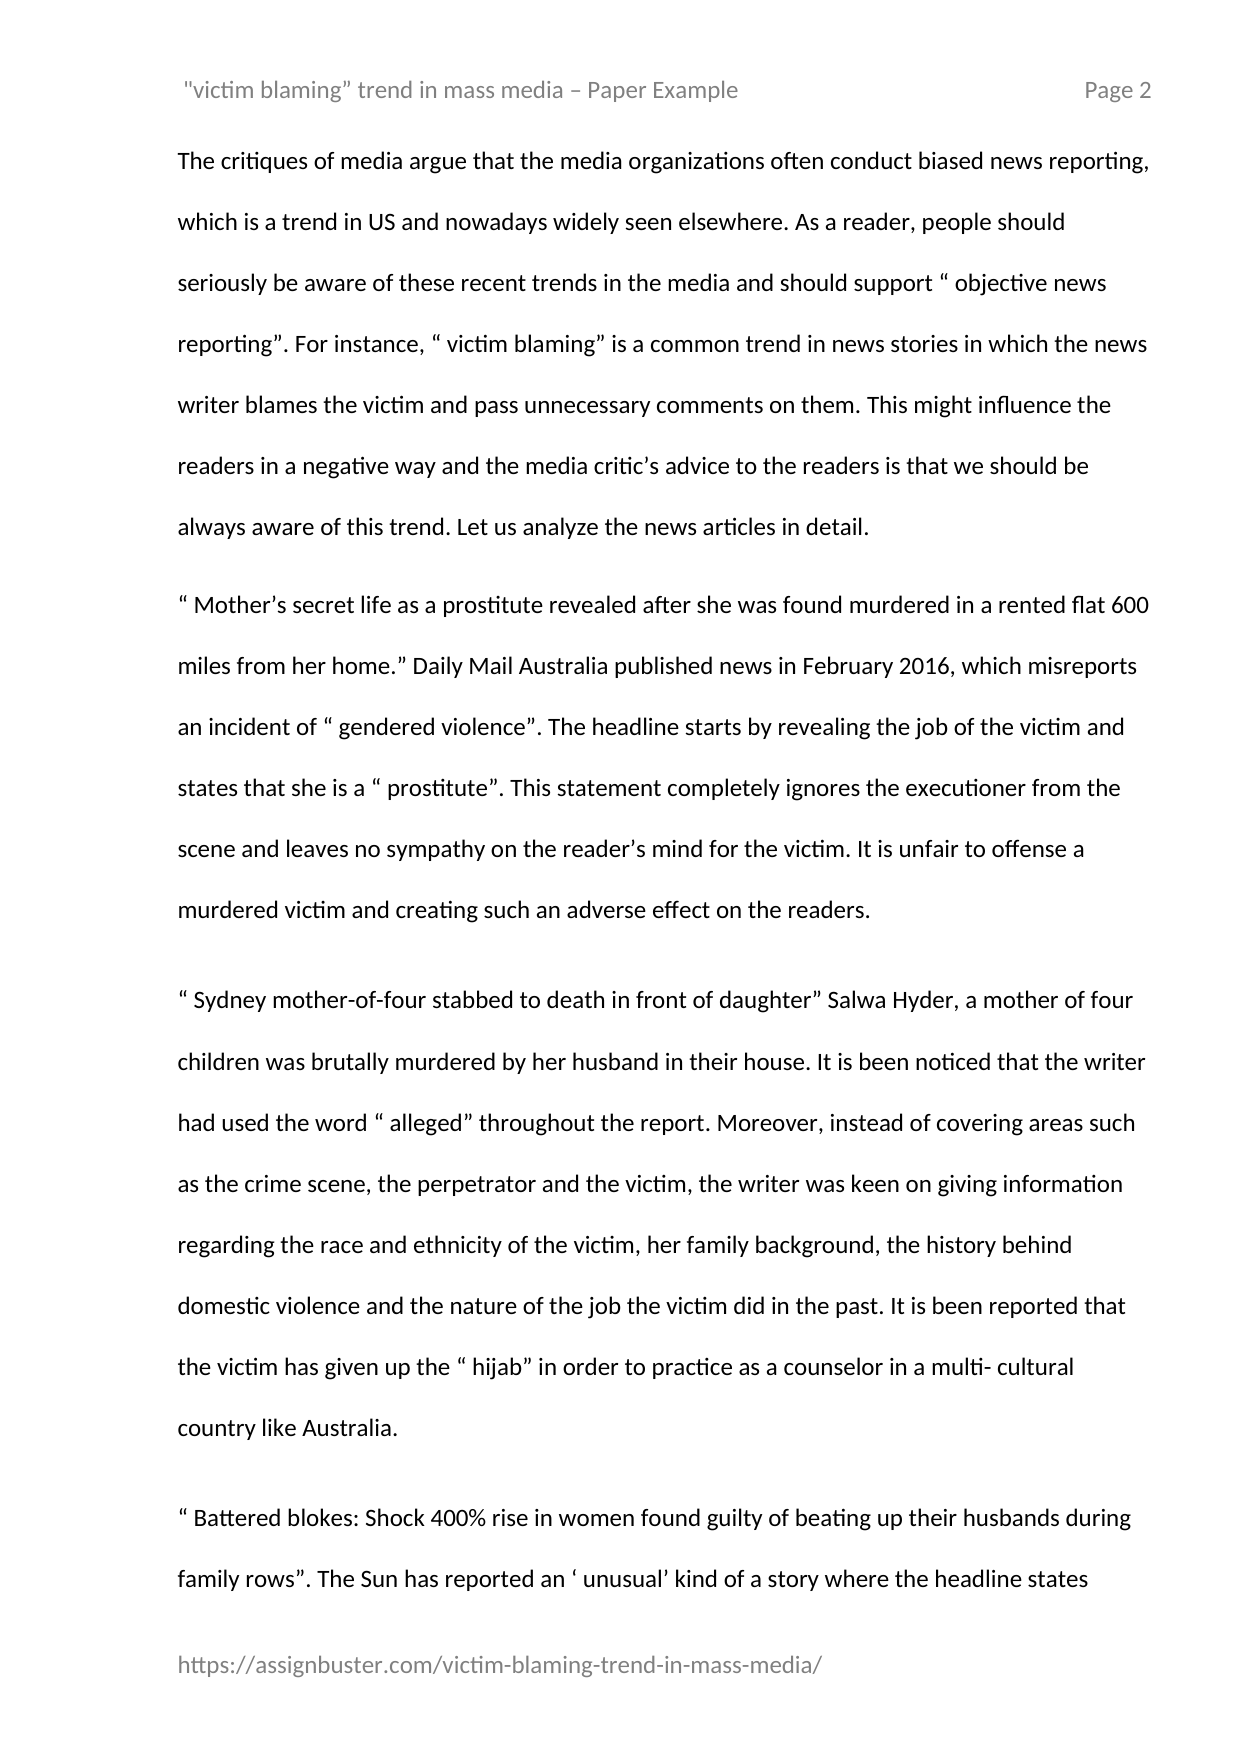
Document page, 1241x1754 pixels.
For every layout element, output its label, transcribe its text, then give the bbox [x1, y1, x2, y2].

text “ Mother’s secret life as a prostitute revealed after she was found murdered in a rented flat 600 miles from her home.” Daily Mail Australia published news in February 2016, which misreports an incident of “ gendered violence”. The headline starts by revealing the job of the victim and states that she is a “ prostitute”. This statement completely ignores the executioner from the scene and leaves no sympathy on the reader’s mind for the victim. It is unfair to offense a murdered victim and creating such an adverse effect on the readers. [177, 589, 1152, 925]
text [177, 1502, 1152, 1594]
text “ Sydney mother-of-four stabbed to death in front of daughter” Salwa Hyder, a mother of four children was brutally murdered by her husband in their house. It is been noticed that the writer had used the word “ alleged” throughout the report. Moreover, instead of covering areas such as the crime scene, the perpetrator and the victim, the writer was keen on giving information regarding the race and ethnicity of the victim, her family background, the history behind domestic violence and the nature of the job the victim did in the past. It is been reported that the victim has given up the “ hijab” in order to practice as a counselor in a multi- cultural country like Australia. [177, 985, 1152, 1442]
text The critiques of media argue that the media organizations often conduct biased news reporting, which is a trend in US and nowadays widely seen elsewhere. As a reader, people should seriously be aware of these recent trends in the media and should support “ objective news reporting”. For instance, “ victim blaming” is a common trend in news stories in which the news writer blames the victim and pass unnecessary comments on them. This might influence the readers in a negative way and the media critic’s advice to the readers is that we should be always aware of this trend. Let us analyze the news articles in detail. [177, 145, 1152, 542]
